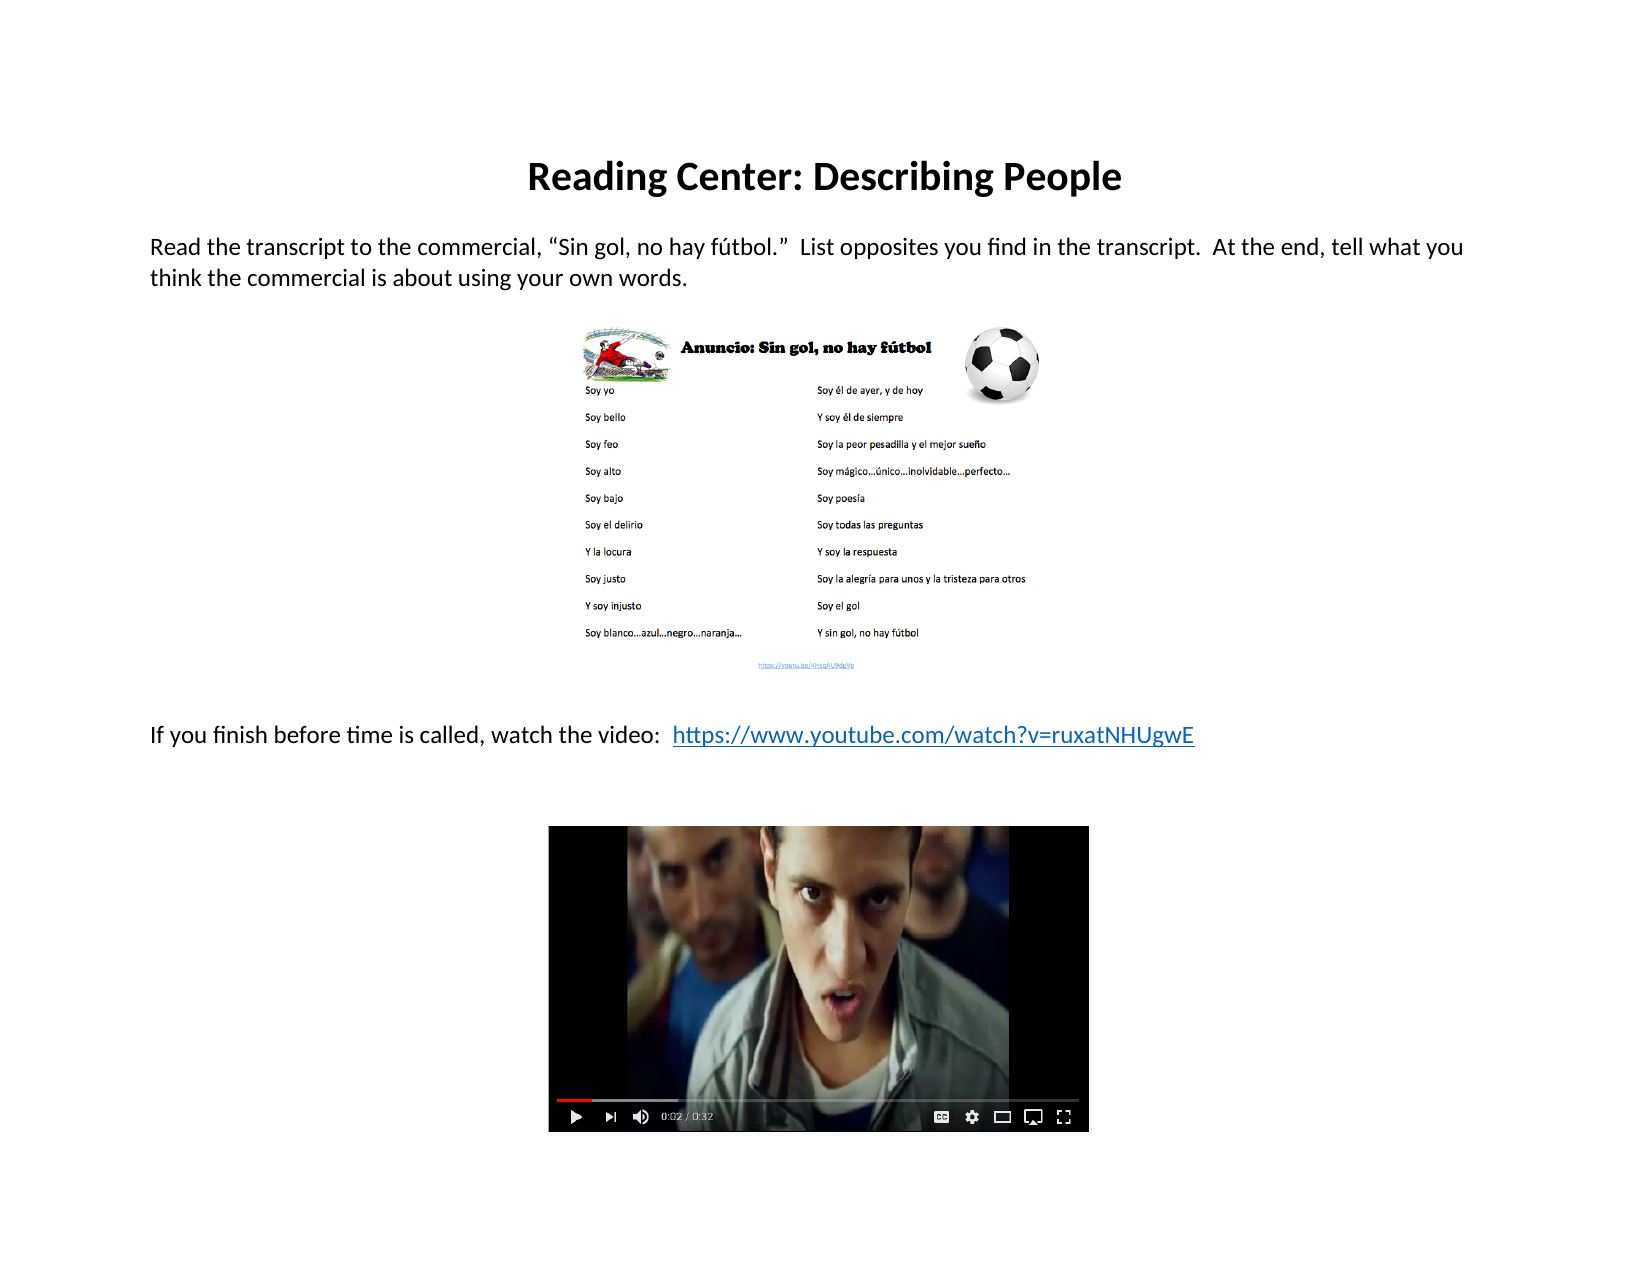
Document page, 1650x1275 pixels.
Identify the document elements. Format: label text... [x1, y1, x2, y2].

picture [548, 826, 1093, 1136]
text If you finish before time is called, watch the video: https://www.youtube.com/watch?v=ruxatNHUgwE [150, 720, 1500, 750]
text Read the transcript to the commercial, “Sin gol, no hay fútbol.” List opposites you find in the transcript. At the end, tell what you think the commercial is about using your own words. [150, 231, 1500, 292]
picture [567, 318, 1046, 684]
text Reading Center: Describing People [150, 150, 1500, 201]
